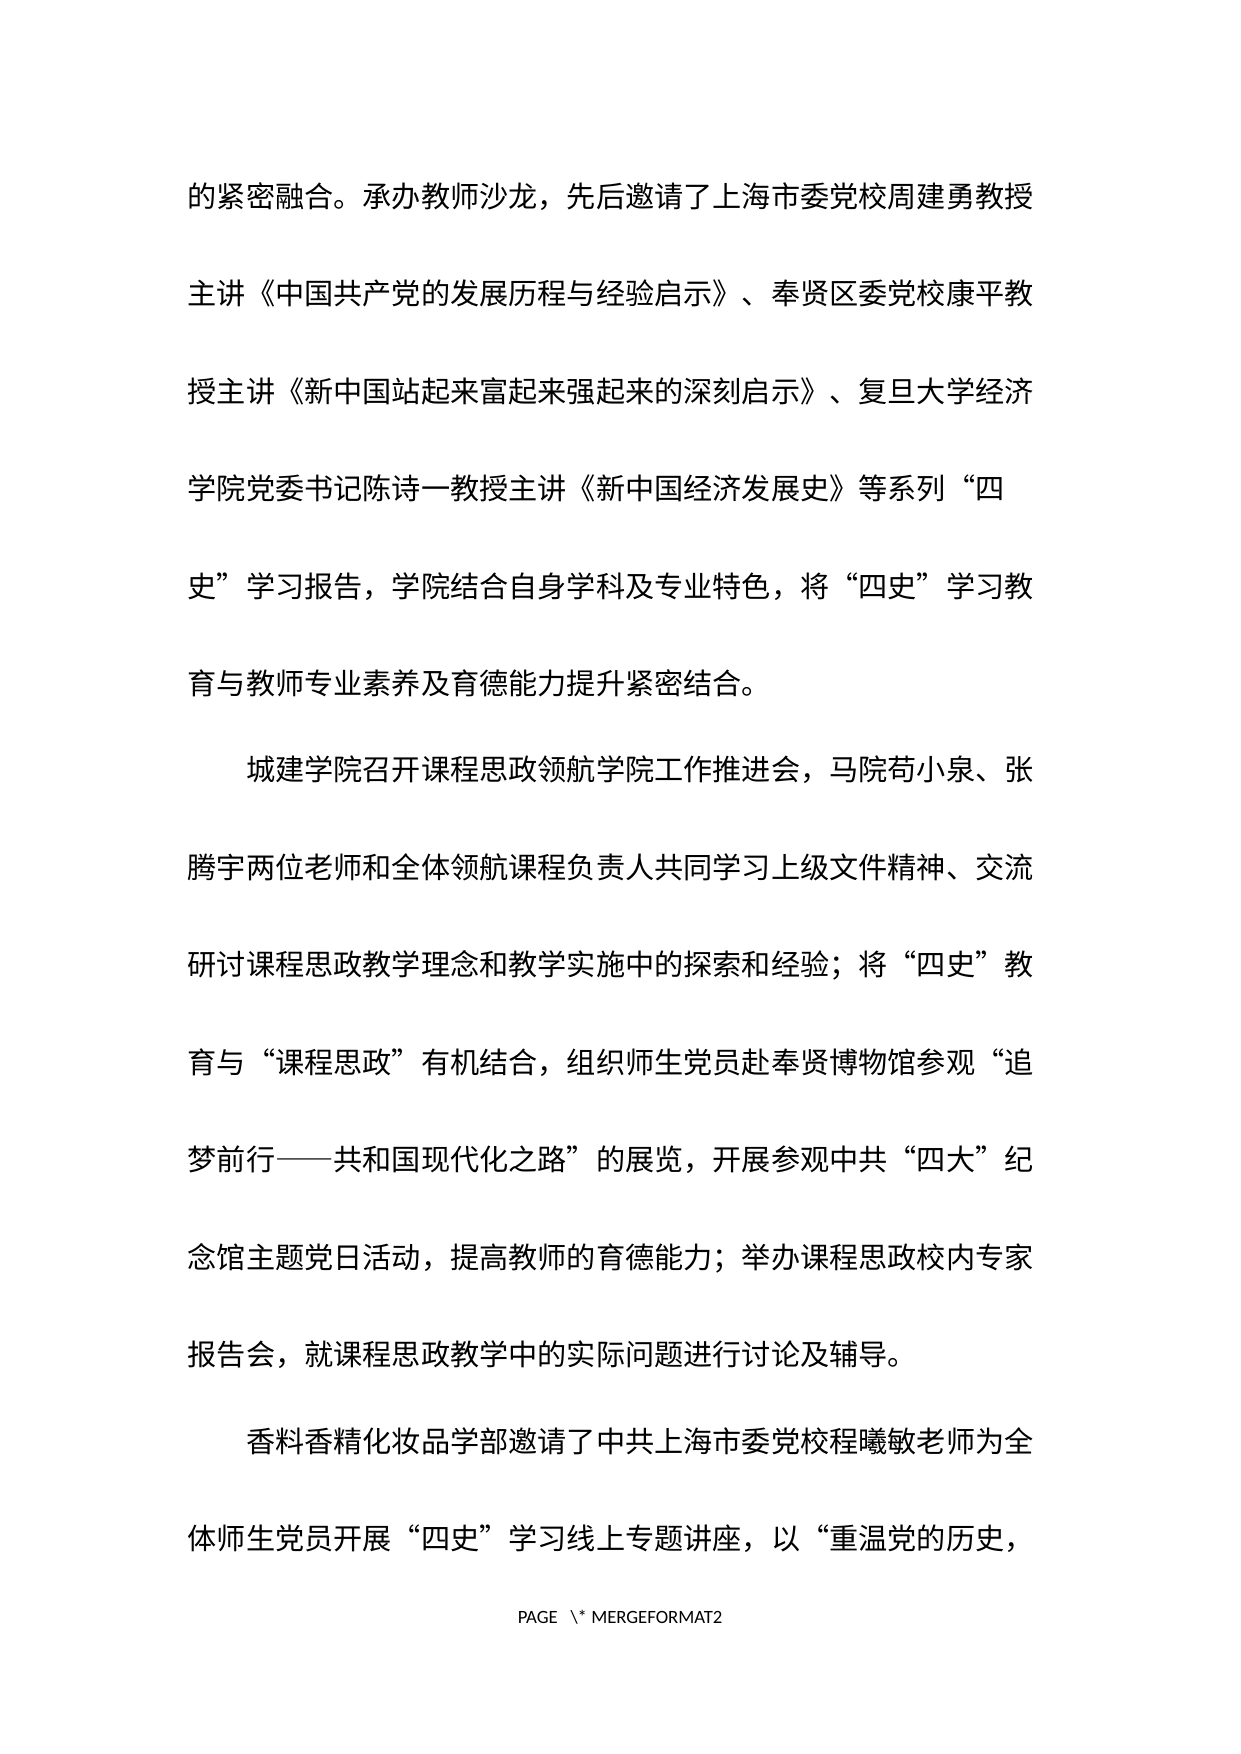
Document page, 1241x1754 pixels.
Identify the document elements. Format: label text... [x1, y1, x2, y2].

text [187, 1407, 1053, 1569]
text 城建学院召开课程思政领航学院工作推进会，马院苟小泉、张腾宇两位老师和全体领航课程负责人共同学习上级文件精神、交流研讨课程思政教学理念和教学实施中的探索和经验；将“四史”教育与“课程思政”有机结合，组织师生党员赴奉贤博物馆参观“追梦前行——共和国现代化之路”的展览，开展参观中共“四大”纪念馆主题党日活动，提高教师的育德能力；举办课程思政校内专家报告会，就课程思政教学中的实际问题进行讨论及辅导。 [187, 736, 1053, 1386]
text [187, 162, 1053, 714]
